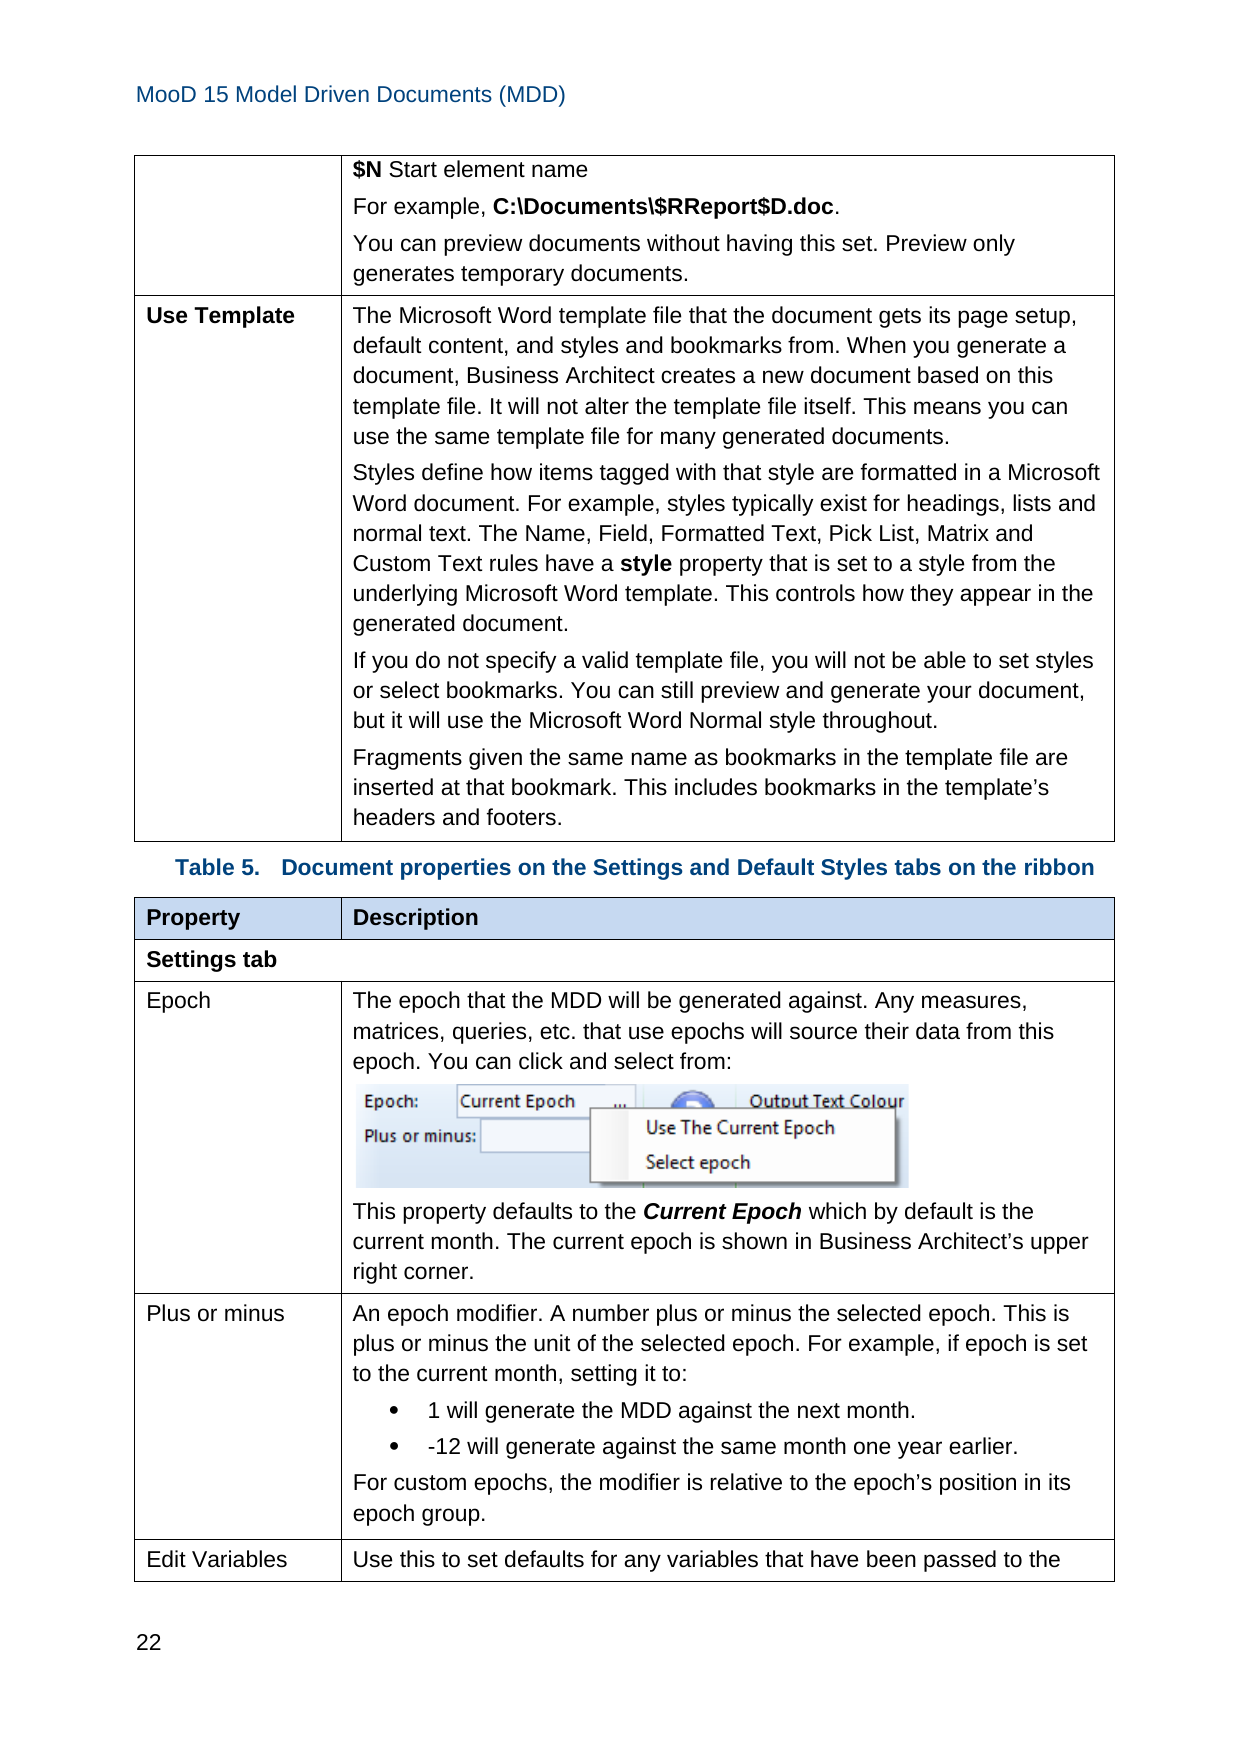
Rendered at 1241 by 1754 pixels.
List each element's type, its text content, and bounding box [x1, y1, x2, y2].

table_cell Use Template [135, 296, 341, 841]
table_cell Epoch [135, 982, 341, 1293]
subtitle Table 5. Document properties on the Settings and Default Styles tabs on the ribbon [175, 854, 1128, 880]
table_cell The epoch that the MDD will be generated against. Any measures, matrices, queries, etc. that use epochs will source their data from this epoch. You can click and select from: This property defaults to the Current Epoch which by default is the current month. The current epoch is shown in Business Architect’s upper right corner. [342, 982, 1114, 1293]
table_header $N Start element name For example, C:\Documents\$RReport$D.doc. You can preview documents without having this set. Preview only generates temporary documents. [342, 156, 1114, 295]
table_cell An epoch modifier. A number plus or minus the selected epoch. This is plus or minus the unit of the selected epoch. For example, if epoch is set to the current month, setting it to: 1 will generate the MDD against the next month. -12 will generate against the same month one year earlier. For custom epochs, the modifier is relative to the epoch’s position in its epoch group. [342, 1294, 1114, 1539]
table_cell The Microsoft Word template file that the document gets its page setup, default content, and styles and bookmarks from. When you generate a document, Business Architect creates a new document based on this template file. It will not alter the template file itself. This means you can use the same template file for many generated documents. Styles define how items tagged with that style are formatted in a Microsoft Word document. For example, styles typically exist for headings, lists and normal text. The Name, Field, Formatted Text, Pick List, Matrix and Custom Text rules have a style property that is set to a style from the underlying Microsoft Word template. This controls how they appear in the generated document. If you do not specify a valid template file, you will not be able to set styles or select bookmarks. You can still preview and generate your document, but it will use the Microsoft Word Normal style throughout. Fragments given the same name as bookmarks in the template file are inserted at that bookmark. This includes bookmarks in the template’s headers and footers. [342, 296, 1114, 841]
picture [355, 1084, 909, 1188]
table_cell Edit Variables [135, 1540, 341, 1581]
text 22 [136, 1628, 1128, 1655]
table_header Description [342, 898, 1114, 939]
table_header [135, 156, 341, 295]
table_cell Use this to set defaults for any variables that have been passed to the [342, 1540, 1114, 1581]
table_cell Settings tab [135, 940, 1114, 981]
table_header Property [135, 898, 341, 939]
table_cell Plus or minus [135, 1294, 341, 1539]
